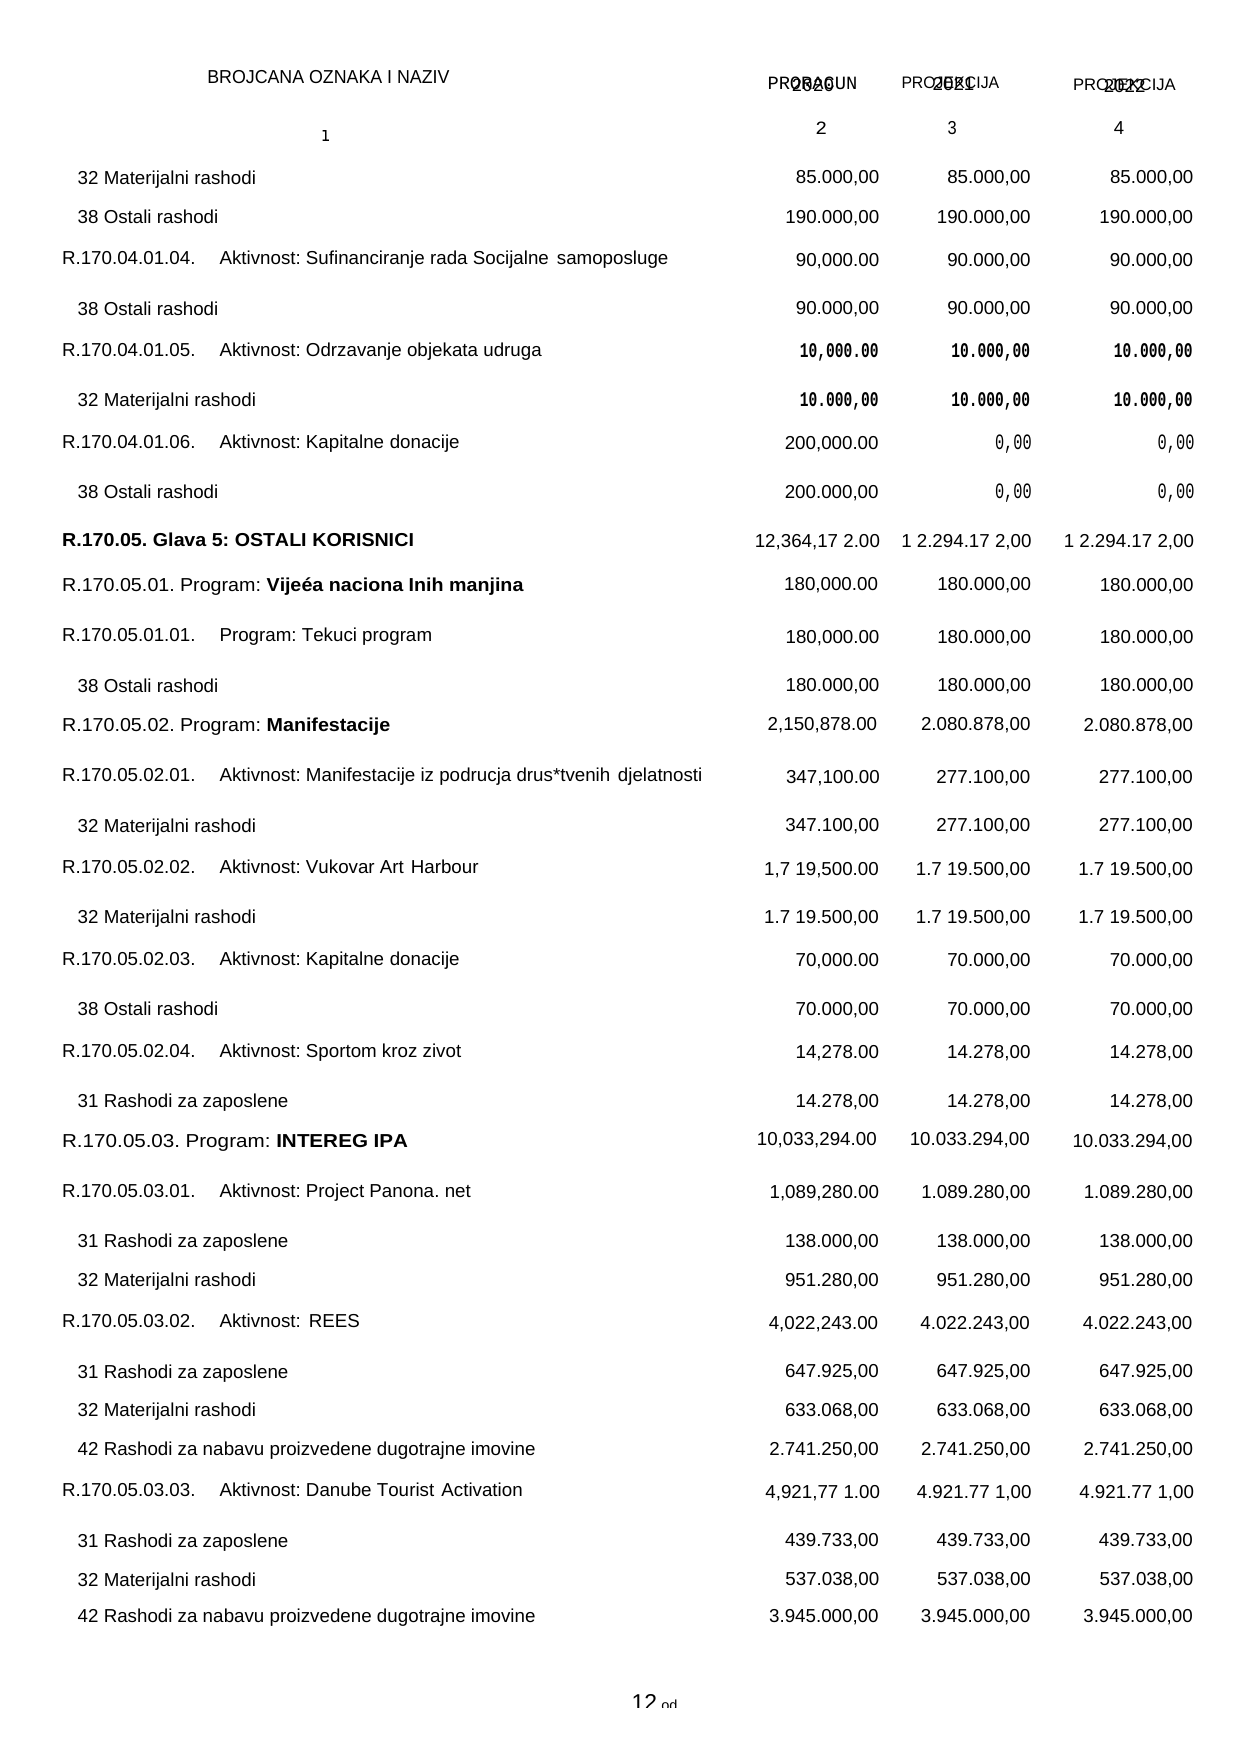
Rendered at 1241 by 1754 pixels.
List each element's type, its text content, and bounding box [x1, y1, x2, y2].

text PROJEKCIJA [901, 73, 1002, 92]
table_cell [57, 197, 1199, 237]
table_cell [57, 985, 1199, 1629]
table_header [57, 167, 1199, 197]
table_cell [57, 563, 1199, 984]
picture [322, 130, 329, 141]
text PROJEKCIJA [1073, 75, 1211, 94]
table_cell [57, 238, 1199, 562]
text PRORACUN [557, 73, 857, 95]
text BROJCANA OZNAKA I NAZIV [207, 66, 453, 87]
